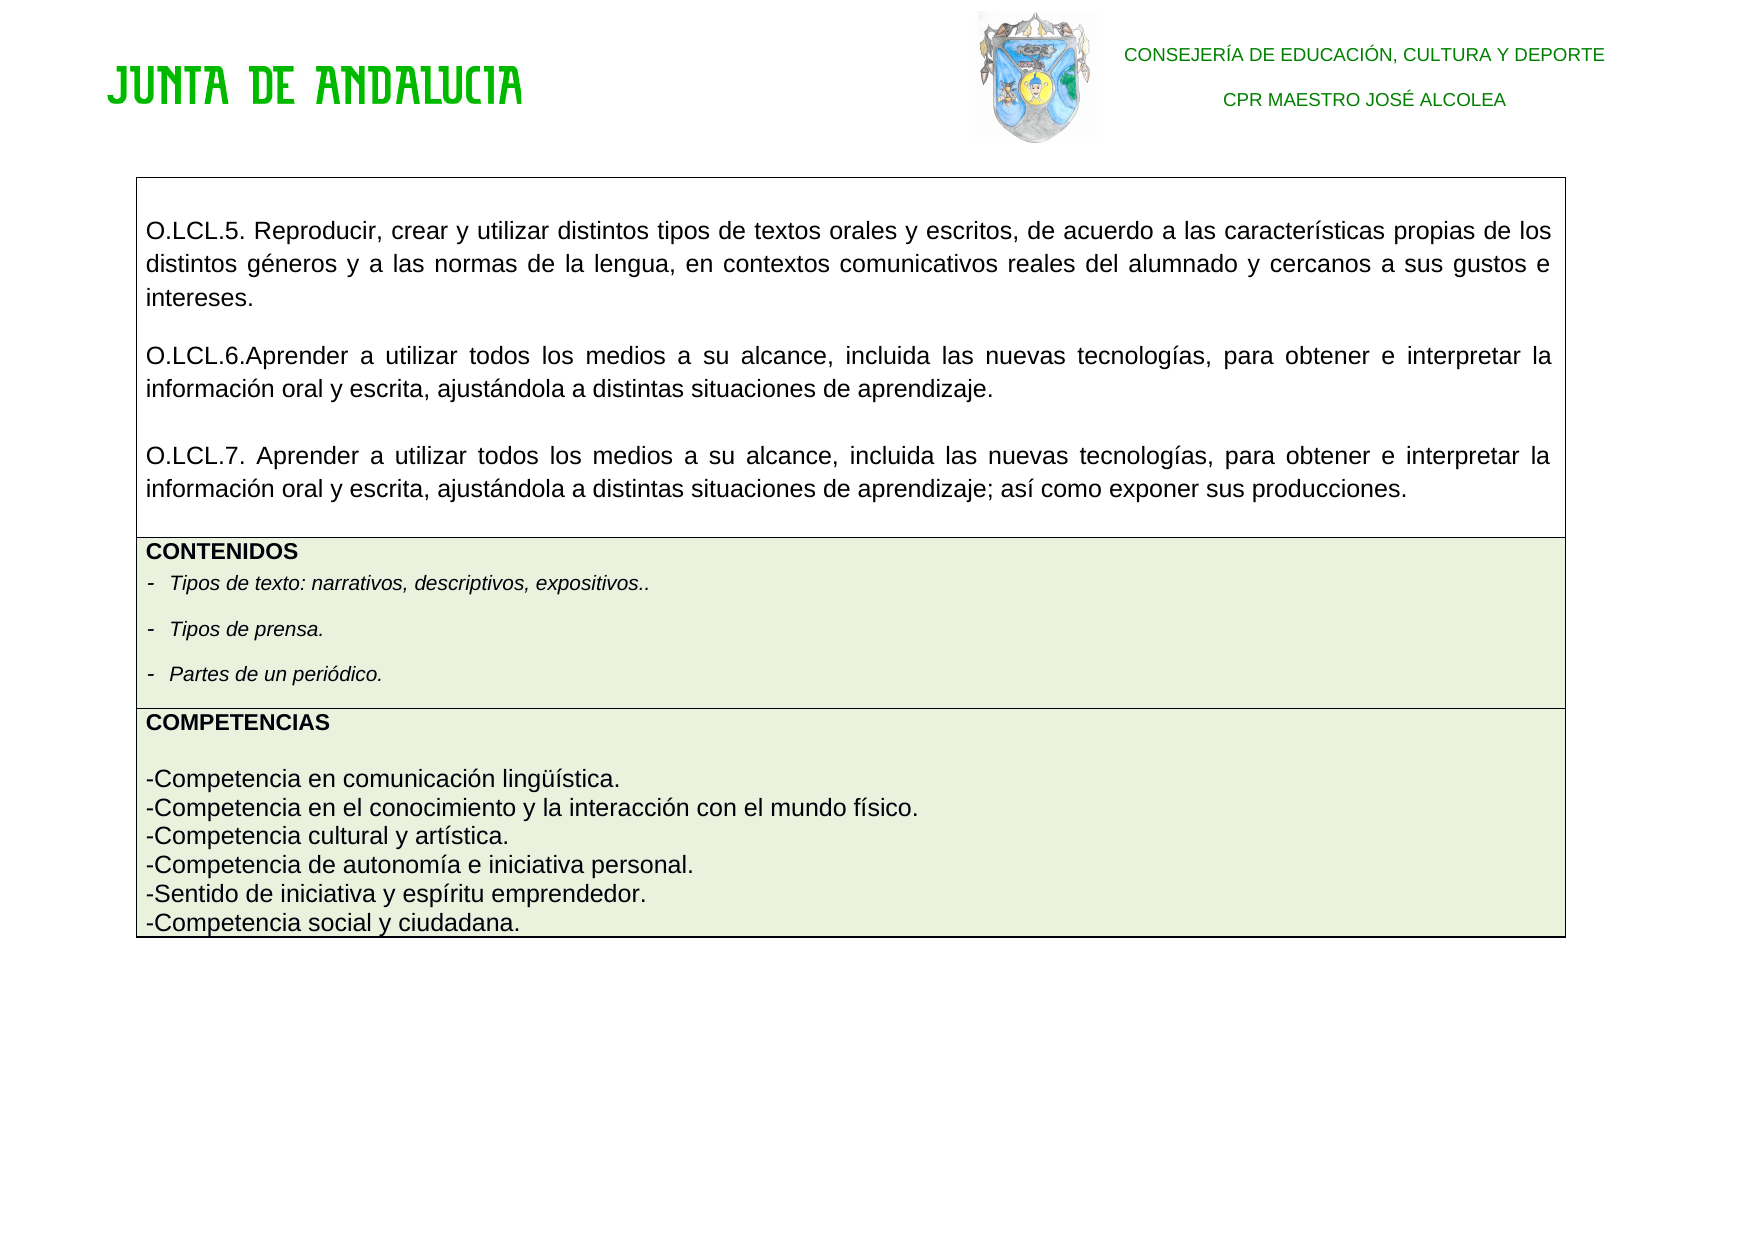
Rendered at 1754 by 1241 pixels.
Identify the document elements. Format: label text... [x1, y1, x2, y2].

picture [975, 11, 1098, 143]
table_cell CONTENIDOS Tipos de texto: narrativos, descriptivos, expositivos.. Tipos de prensa. Partes de un periódico. [137, 538, 1565, 708]
picture [107, 66, 522, 104]
table_cell COMPETENCIAS -Competencia en comunicación lingüística. -Competencia en el conocimiento y la interacción con el mundo físico. -Competencia cultural y artística. -Competencia de autonomía e iniciativa personal. -Sentido de iniciativa y espíritu emprendedor. -Competencia social y ciudadana. [137, 709, 1565, 936]
